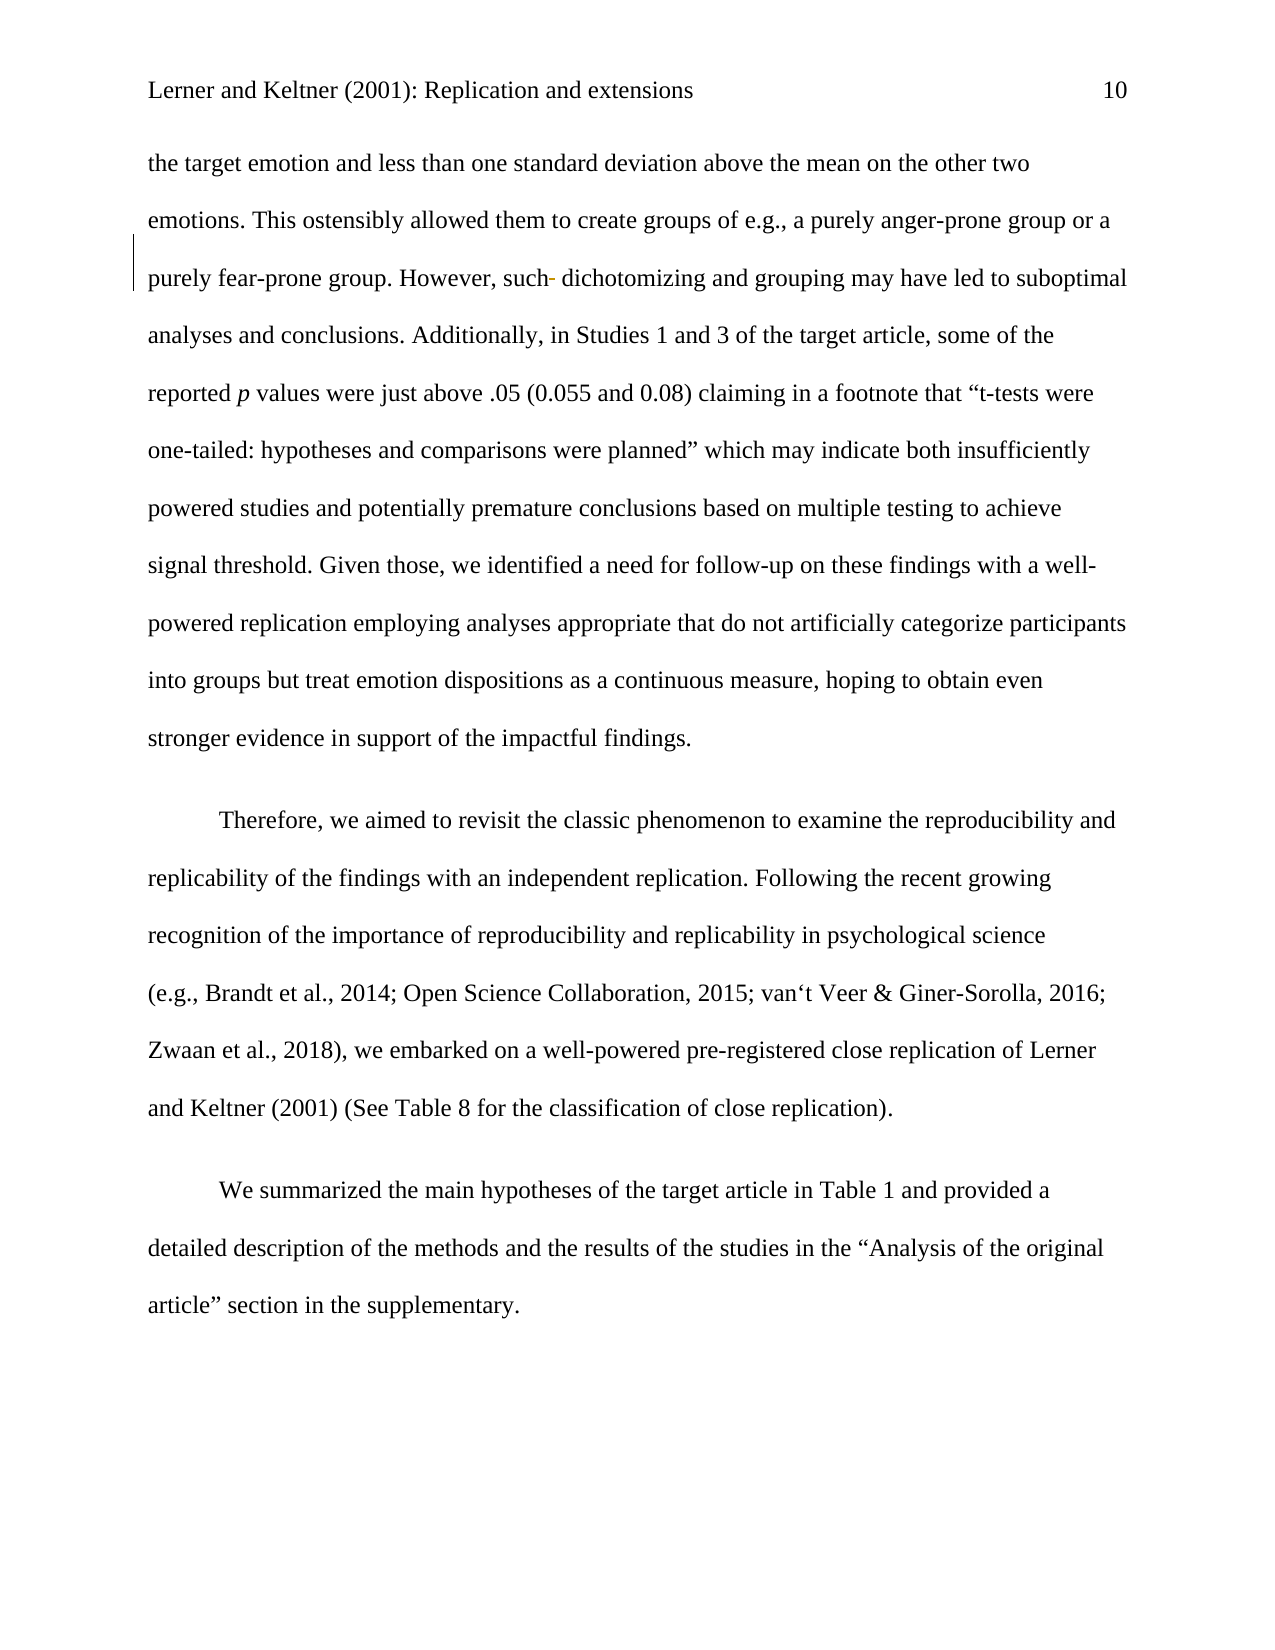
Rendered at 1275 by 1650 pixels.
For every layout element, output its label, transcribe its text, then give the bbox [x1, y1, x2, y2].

text Therefore, we aimed to revisit the classic phenomenon to examine the reproducibility and replicability of the findings with an independent replication. Following the recent growing recognition of the importance of reproducibility and replicability in psychological science (e.g., Brandt et al., 2014; Open Science Collaboration, 2015; van‘t Veer & Giner-Sorolla, 2016; Zwaan et al., 2018), we embarked on a well-powered pre-registered close replication of Lerner and Keltner (2001) (See Table 8 for the classification of close replication). [148, 805, 1127, 1121]
text We summarized the main hypotheses of the target article in Table 1 and provided a detailed description of the methods and the results of the studies in the “Analysis of the original article” section in the supplementary. [148, 1175, 1127, 1319]
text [148, 148, 1127, 751]
